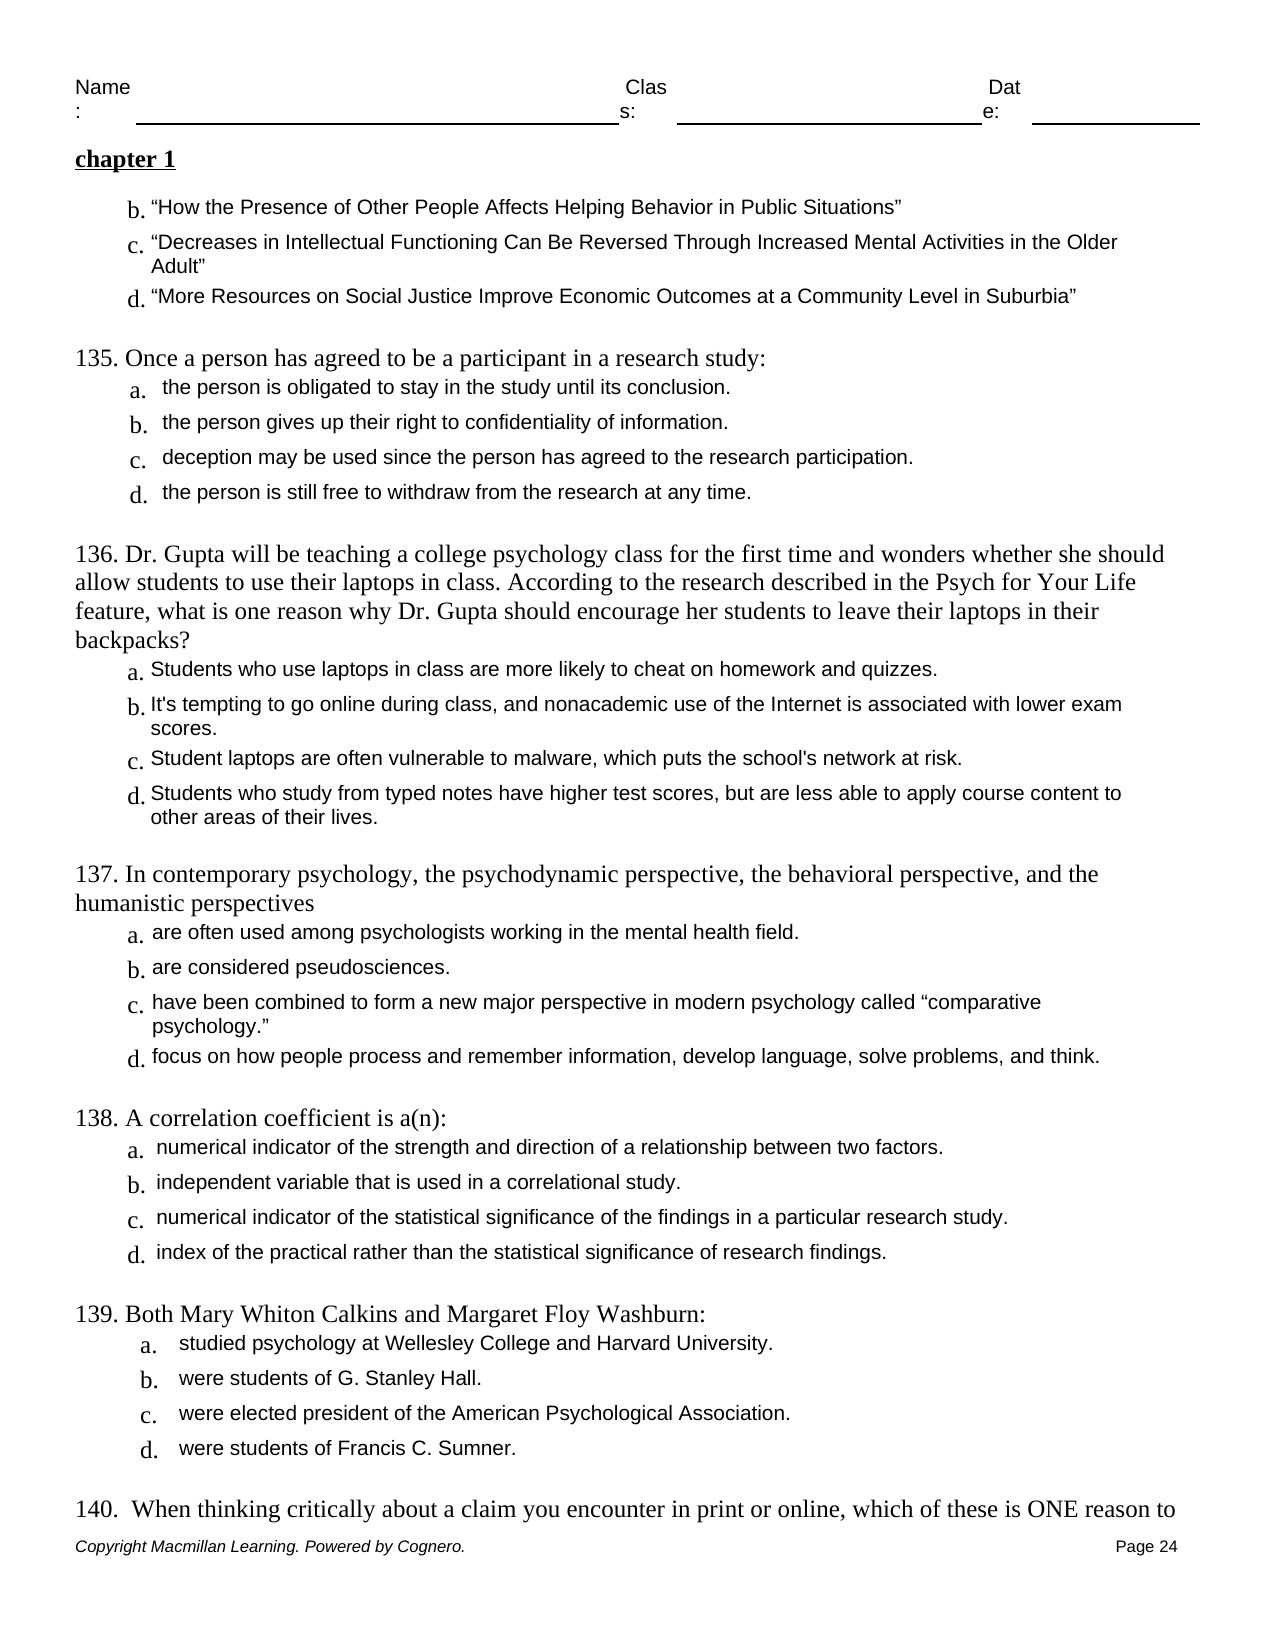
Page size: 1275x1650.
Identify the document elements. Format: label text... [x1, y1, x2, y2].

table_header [75, 1495, 1200, 1523]
table_header 138. A correlation coefficient is a(n): [75, 1103, 1200, 1272]
table_header 139. Both Mary Whiton Calkins and Margaret Floy Washburn: [75, 1299, 1200, 1468]
table_header 135. Once a person has agreed to be a participant in a research study: [75, 343, 1200, 512]
table_header 137. In contemporary psychology, the psychodynamic perspective, the behavioral perspective, and the humanistic perspectives [75, 859, 1200, 1076]
table_header 136. Dr. Gupta will be teaching a college psychology class for the first time and wonders whether she should allow students to use their laptops in class. According to the research described in the Psych for Your Life feature, what is one reason why Dr. Gupta should encourage her students to leave their laptops in their backpacks? [75, 539, 1200, 832]
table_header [75, 192, 1200, 316]
